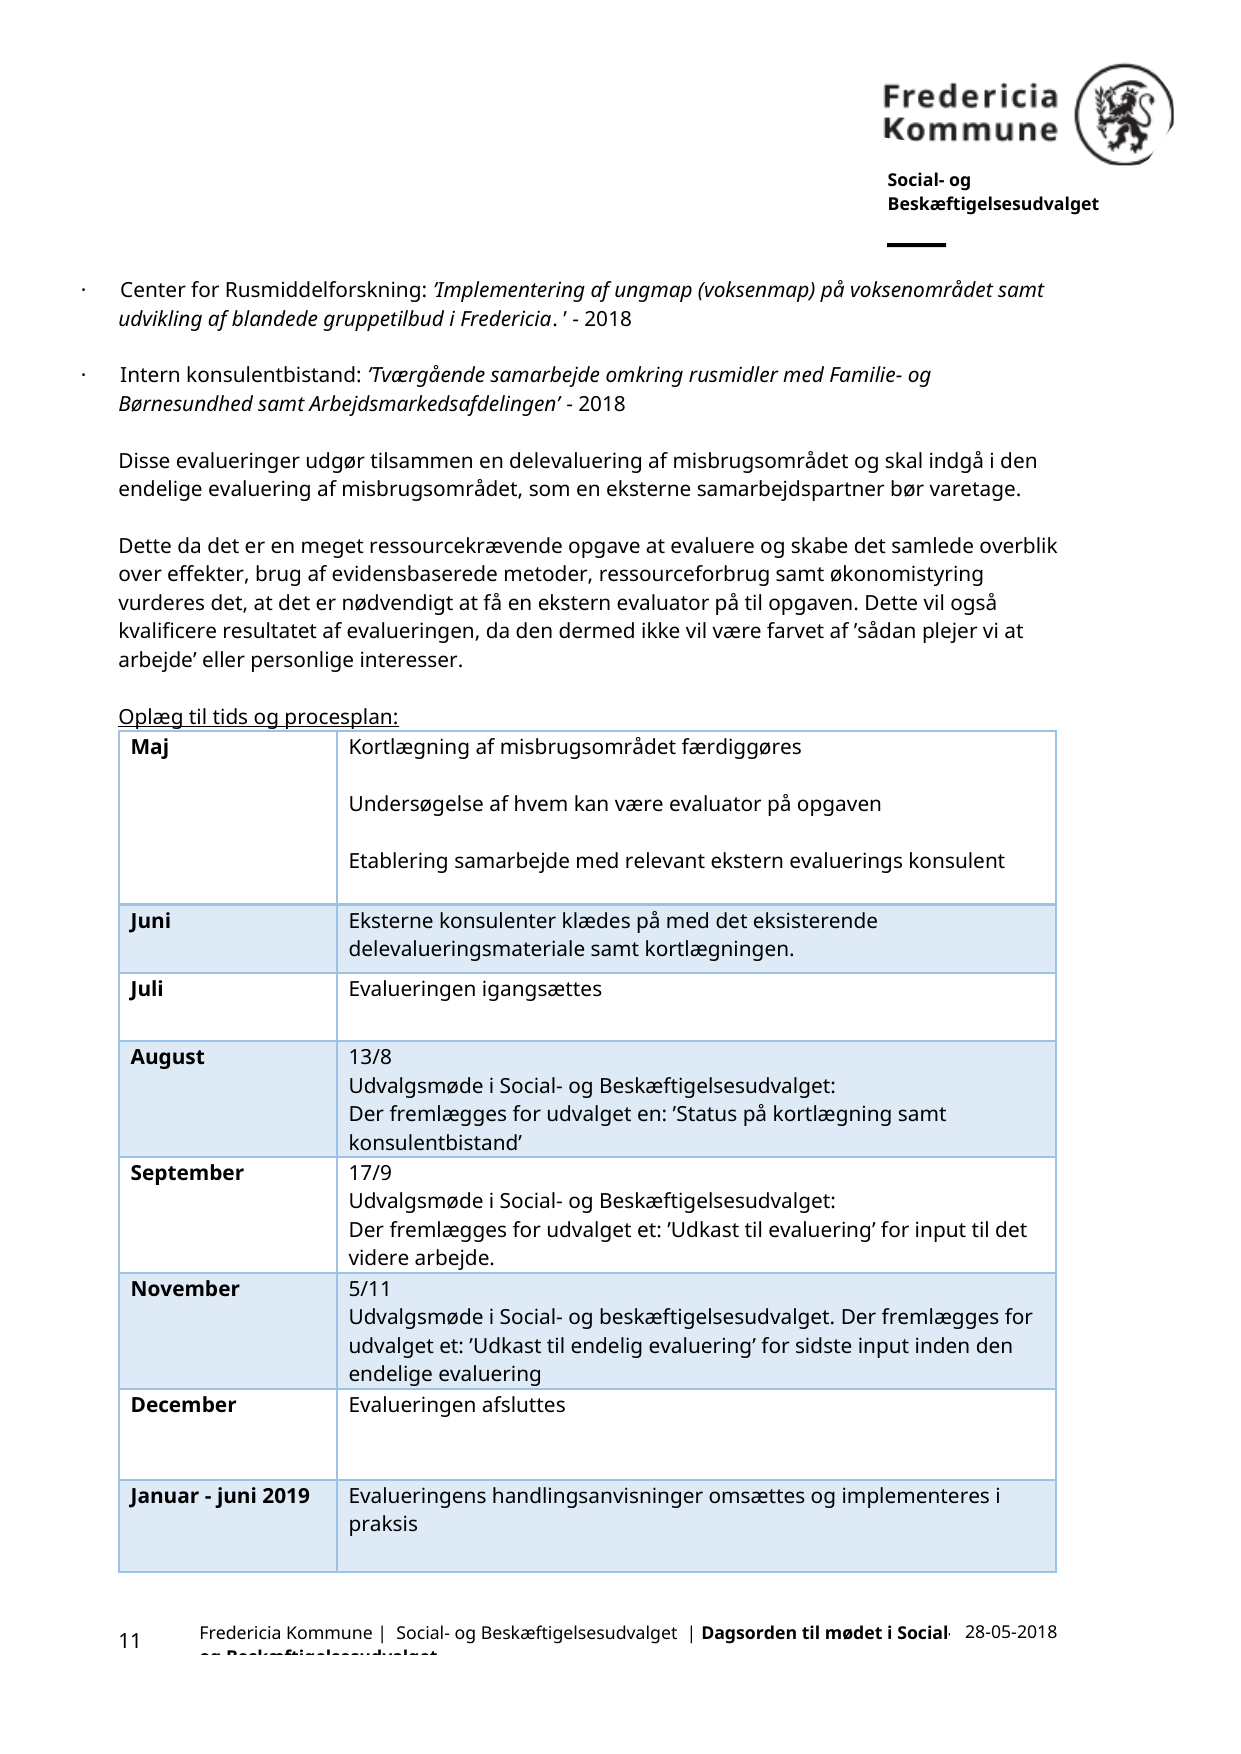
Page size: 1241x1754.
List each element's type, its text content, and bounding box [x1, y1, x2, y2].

table_cell November [120, 1274, 336, 1388]
table_cell Evalueringen afsluttes [338, 1390, 1055, 1479]
text · Intern konsulentbistand: ’Tværgående samarbejde omkring rusmidler med Familie- og Børnesundhed samt Arbejdsmarkedsafdelingen’ - 2018 [81, 361, 1063, 417]
table_cell Juli [120, 974, 336, 1040]
table_cell 13/8 Udvalgsmøde i Social- og Beskæftigelsesudvalget: Der fremlægges for udvalget en: ’Status på kortlægning samt konsulentbistand’ [338, 1042, 1055, 1156]
table_cell September [120, 1158, 336, 1272]
text Oplæg til tids og procesplan: [118, 702, 1063, 730]
table_cell August [120, 1042, 336, 1156]
text Disse evalueringer udgør tilsammen en delevaluering af misbrugsområdet og skal indgå i den endelige evaluering af misbrugsområdet, som en eksterne samarbejdspartner bør varetage. [118, 446, 1063, 503]
table_cell Juni [120, 906, 336, 972]
table_cell Eksterne konsulenter klædes på med det eksisterende delevalueringsmateriale samt kortlægningen. [338, 906, 1055, 972]
table_cell Evalueringen igangsættes [338, 974, 1055, 1040]
table_header Kortlægning af misbrugsområdet færdiggøres Undersøgelse af hvem kan være evaluator på opgaven Etablering samarbejde med relevant ekstern evaluerings konsulent [338, 732, 1055, 903]
table_cell 17/9 Udvalgsmøde i Social- og Beskæftigelsesudvalget: Der fremlægges for udvalget et: ’Udkast til evaluering’ for input til det videre arbejde. [338, 1158, 1055, 1272]
table_cell December [120, 1390, 336, 1479]
text Dette da det er en meget ressourcekrævende opgave at evaluere og skabe det samlede overblik over effekter, brug af evidensbaserede metoder, ressourceforbrug samt økonomistyring vurderes det, at det er nødvendigt at få en ekstern evaluator på til opgaven. Dette vil også kvalificere resultatet af evalueringen, da den dermed ikke vil være farvet af ’sådan plejer vi at arbejde’ eller personlige interesser. [118, 531, 1063, 673]
text · Center for Rusmiddelforskning: ’Implementering af ungmap (voksenmap) på voksenområdet samt udvikling af blandede gruppetilbud i Fredericia. ’ - 2018 [81, 275, 1063, 332]
table_cell 5/11 Udvalgsmøde i Social- og beskæftigelsesudvalget. Der fremlægges for udvalget et: ’Udkast til endelig evaluering’ for sidste input inden den endelige evaluering [338, 1274, 1055, 1388]
table_cell Januar - juni 2019 [120, 1481, 336, 1571]
table_cell Evalueringens handlingsanvisninger omsættes og implementeres i praksis [338, 1481, 1055, 1571]
table_header Maj [120, 732, 336, 903]
